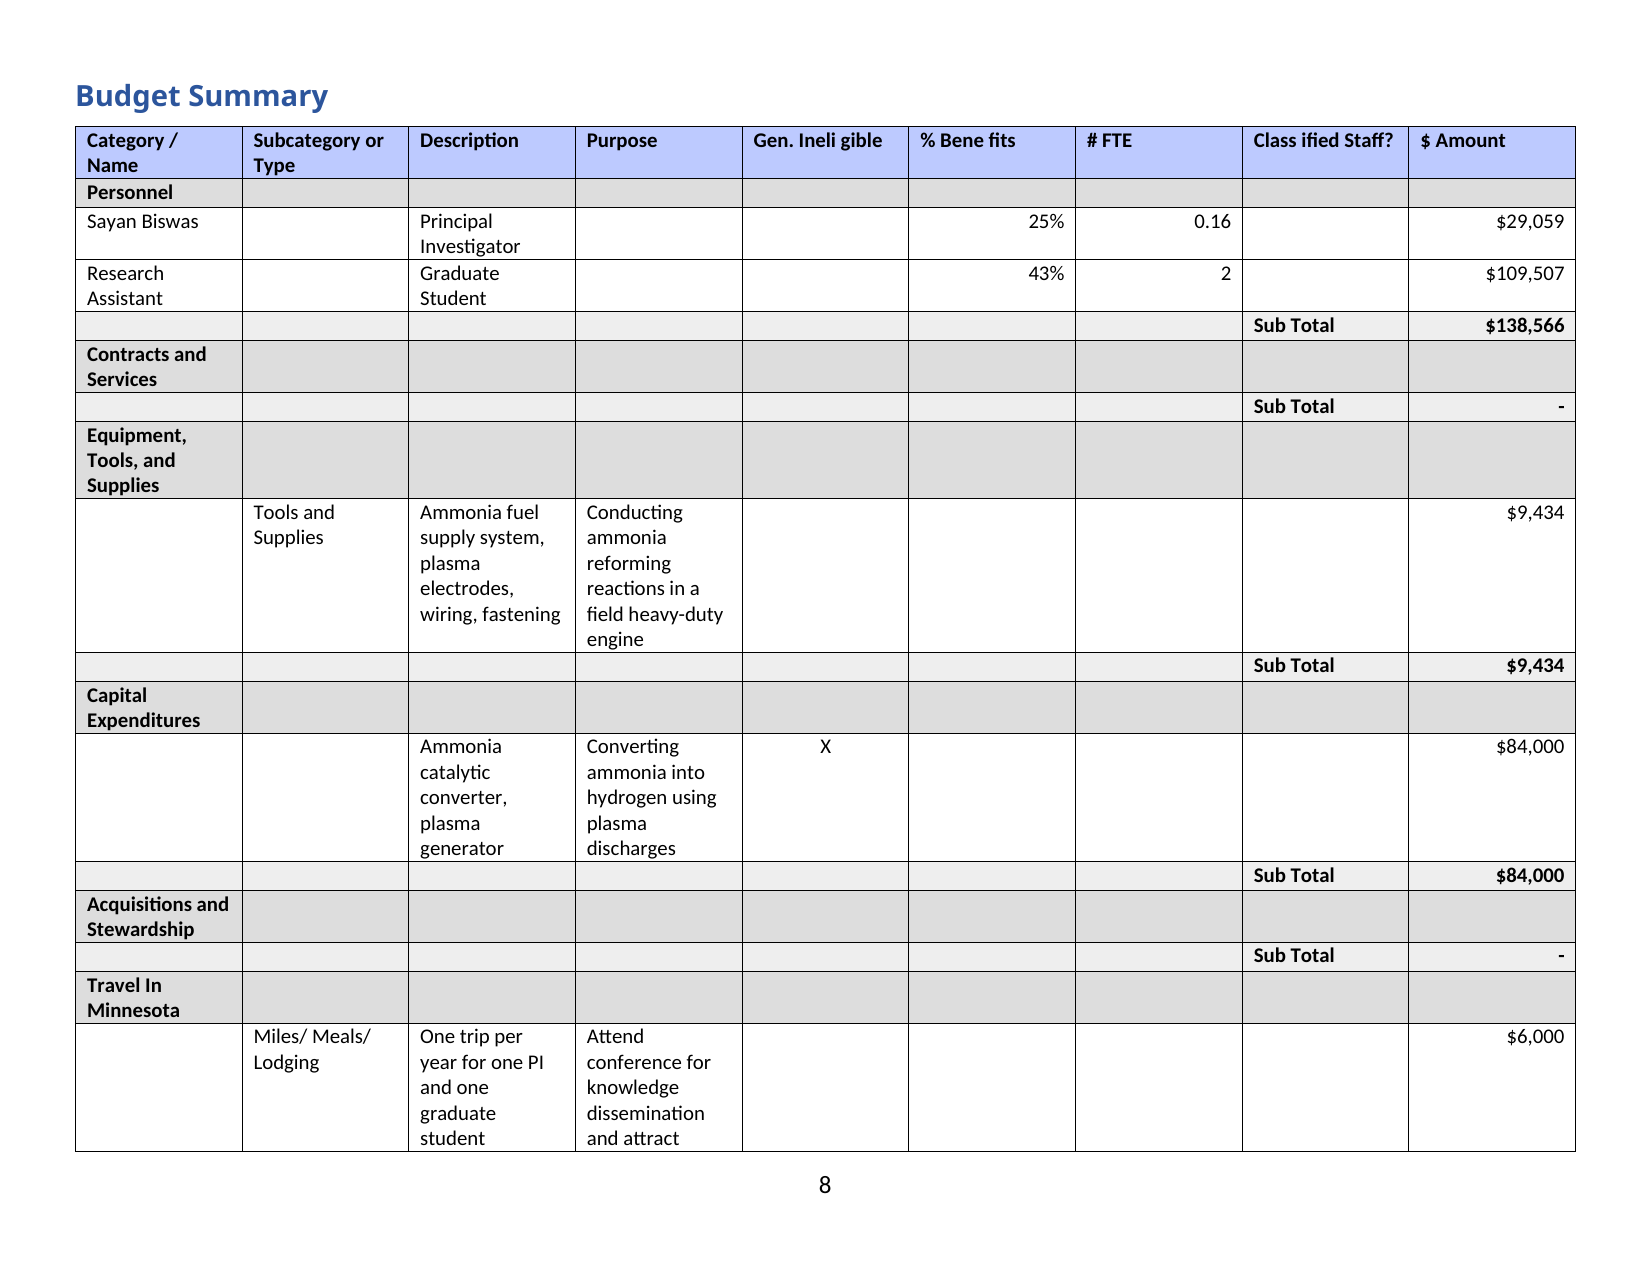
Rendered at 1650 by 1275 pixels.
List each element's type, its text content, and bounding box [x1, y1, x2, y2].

table_cell [576, 260, 742, 311]
table_cell [243, 653, 408, 681]
table_cell [243, 891, 408, 942]
table_cell Sub Total [1243, 393, 1408, 421]
table_cell [409, 422, 575, 498]
table_cell $9,434 [1409, 653, 1575, 681]
table_cell [76, 393, 242, 421]
table_cell [909, 179, 1075, 207]
table_cell [1076, 653, 1242, 681]
table_cell [743, 422, 908, 498]
table_cell [409, 341, 575, 392]
table_cell [1243, 422, 1408, 498]
table_cell [409, 653, 575, 681]
table_cell [909, 862, 1075, 890]
table_cell [909, 393, 1075, 421]
table_cell [743, 972, 908, 1023]
table_cell [243, 312, 408, 340]
table_cell Sub Total [1243, 653, 1408, 681]
table_cell [409, 682, 575, 733]
table_cell [1076, 734, 1242, 861]
table_cell [1409, 179, 1575, 207]
table_cell [1076, 422, 1242, 498]
table_cell [743, 179, 908, 207]
table_cell [1076, 862, 1242, 890]
table_cell [1243, 260, 1408, 311]
table_cell [743, 891, 908, 942]
table_cell [1076, 179, 1242, 207]
table_cell [909, 422, 1075, 498]
table_cell [743, 341, 908, 392]
table_cell - [1409, 393, 1575, 421]
table_cell [76, 653, 242, 681]
table_header $ Amount [1409, 127, 1575, 178]
table_cell [909, 499, 1075, 652]
table_cell Sub Total [1243, 862, 1408, 890]
table_cell [1243, 208, 1408, 259]
table_cell [909, 734, 1075, 861]
table_cell [576, 653, 742, 681]
table_cell [409, 943, 575, 971]
table_cell [1243, 891, 1408, 942]
table_cell [409, 972, 575, 1023]
table_cell [1076, 682, 1242, 733]
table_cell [409, 1024, 575, 1151]
table_cell [243, 208, 408, 259]
table_header % Bene fits [909, 127, 1075, 178]
table_cell $6,000 [1409, 1024, 1575, 1151]
table_cell Sub Total [1243, 312, 1408, 340]
table_cell [409, 393, 575, 421]
table_cell [1076, 943, 1242, 971]
table_cell Tools and Supplies [243, 499, 408, 652]
table_cell [576, 341, 742, 392]
table_cell [409, 862, 575, 890]
table_cell X [743, 734, 908, 861]
table_cell [743, 499, 908, 652]
table_cell 2 [1076, 260, 1242, 311]
table_cell 0.16 [1076, 208, 1242, 259]
table_cell [76, 312, 242, 340]
table_cell [576, 682, 742, 733]
table_cell Acquisitions and Stewardship [76, 891, 242, 942]
table_cell [743, 393, 908, 421]
table_cell [1076, 1024, 1242, 1151]
table_cell [243, 943, 408, 971]
table_cell Converting ammonia into hydrogen using plasma discharges [576, 734, 742, 861]
table_cell $138,566 [1409, 312, 1575, 340]
table_cell Conducting ammonia reforming reactions in a field heavy-duty engine [576, 499, 742, 652]
table_cell [1076, 891, 1242, 942]
table_cell Travel In Minnesota [76, 972, 242, 1023]
table_cell 43% [909, 260, 1075, 311]
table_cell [576, 1024, 742, 1151]
table_cell [576, 312, 742, 340]
table_cell [1076, 972, 1242, 1023]
table_cell [743, 1024, 908, 1151]
table_cell Sayan Biswas [76, 208, 242, 259]
table_cell [576, 943, 742, 971]
table_cell [743, 312, 908, 340]
table_cell [76, 499, 242, 652]
table_cell [409, 891, 575, 942]
table_cell - [1409, 943, 1575, 971]
table_cell [76, 943, 242, 971]
table_cell [576, 208, 742, 259]
table_cell [409, 179, 575, 207]
table_cell [1243, 972, 1408, 1023]
table_cell [909, 891, 1075, 942]
table_cell $9,434 [1409, 499, 1575, 652]
table_cell Contracts and Services [76, 341, 242, 392]
table_cell [909, 341, 1075, 392]
table_cell [243, 260, 408, 311]
table_cell $84,000 [1409, 862, 1575, 890]
table_cell [1409, 422, 1575, 498]
table_cell [1409, 891, 1575, 942]
table_cell [576, 972, 742, 1023]
table_cell [909, 682, 1075, 733]
table_cell [76, 734, 242, 861]
table_cell [243, 972, 408, 1023]
table_cell Graduate Student [409, 260, 575, 311]
table_header # FTE [1076, 127, 1242, 178]
table_cell [1409, 682, 1575, 733]
table_cell [576, 862, 742, 890]
table_cell [743, 260, 908, 311]
table_cell [909, 653, 1075, 681]
table_cell [409, 312, 575, 340]
table_cell [243, 422, 408, 498]
table_cell Sub Total [1243, 943, 1408, 971]
table_cell Ammonia catalytic converter, plasma generator [409, 734, 575, 861]
table_cell [1243, 1024, 1408, 1151]
table_cell [743, 653, 908, 681]
table_cell [1409, 341, 1575, 392]
table_header Description [409, 127, 575, 178]
table_cell [576, 422, 742, 498]
table_cell [1076, 393, 1242, 421]
table_cell [243, 682, 408, 733]
table_cell [76, 862, 242, 890]
table_cell Equipment, Tools, and Supplies [76, 422, 242, 498]
table_cell $109,507 [1409, 260, 1575, 311]
table_cell [909, 1024, 1075, 1151]
table_cell [1243, 341, 1408, 392]
table_cell [576, 393, 742, 421]
table_cell 25% [909, 208, 1075, 259]
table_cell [243, 1024, 408, 1151]
table_cell [243, 734, 408, 861]
subtitle Budget Summary [75, 75, 1575, 115]
table_cell [909, 972, 1075, 1023]
table_cell Capital Expenditures [76, 682, 242, 733]
table_cell [743, 682, 908, 733]
table_cell [743, 943, 908, 971]
table_header Class ified Staff? [1243, 127, 1408, 178]
table_cell [1076, 341, 1242, 392]
table_cell [1243, 499, 1408, 652]
table_cell [743, 208, 908, 259]
table_cell Principal Investigator [409, 208, 575, 259]
table_header Category / Name [76, 127, 242, 178]
table_cell Research Assistant [76, 260, 242, 311]
table_header Subcategory or Type [243, 127, 408, 178]
table_cell [243, 179, 408, 207]
table_cell [243, 393, 408, 421]
table_cell [576, 891, 742, 942]
table_cell $84,000 [1409, 734, 1575, 861]
table_cell Ammonia fuel supply system, plasma electrodes, wiring, fastening [409, 499, 575, 652]
table_cell [1409, 972, 1575, 1023]
table_cell [1243, 682, 1408, 733]
table_cell [243, 862, 408, 890]
table_header Gen. Ineli gible [743, 127, 908, 178]
table_cell Personnel [76, 179, 242, 207]
table_cell [909, 943, 1075, 971]
table_cell [1076, 312, 1242, 340]
table_cell [909, 312, 1075, 340]
table_cell [1243, 179, 1408, 207]
table_cell [243, 341, 408, 392]
table_cell $29,059 [1409, 208, 1575, 259]
table_cell [76, 1024, 242, 1151]
table_cell [576, 179, 742, 207]
table_header Purpose [576, 127, 742, 178]
table_cell [743, 862, 908, 890]
table_cell [1076, 499, 1242, 652]
table_cell [1243, 734, 1408, 861]
